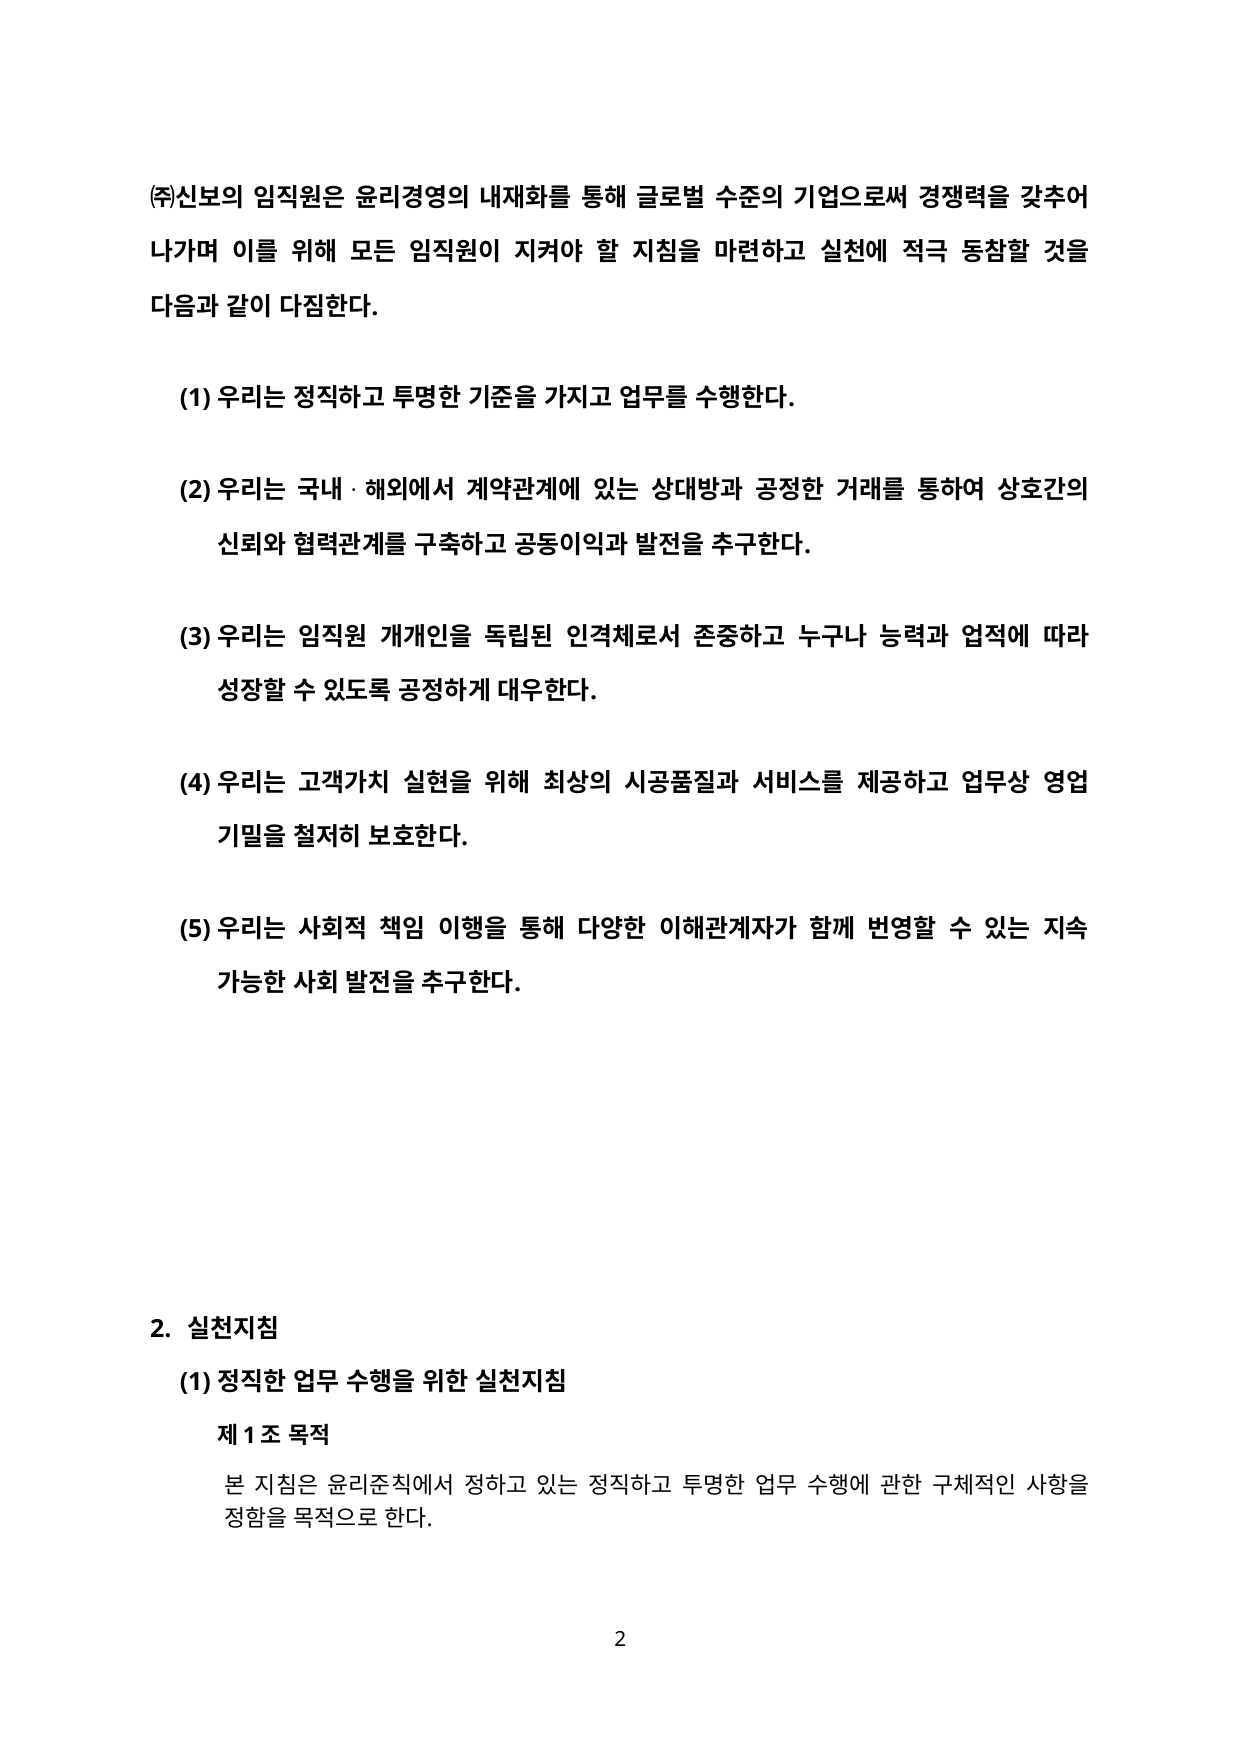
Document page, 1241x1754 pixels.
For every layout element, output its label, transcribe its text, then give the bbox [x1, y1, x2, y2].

list 우리는 국내ㆍ해외에서 계약관계에 있는 상대방과 공정한 거래를 통하여 상호간의 신뢰와 협력관계를 구축하고 공동이익과 발전을 추구한다. [179, 470, 1090, 560]
list 우리는 고객가치 실현을 위해 최상의 시공품질과 서비스를 제공하고 업무상 영업 기밀을 철저히 보호한다. [179, 762, 1090, 853]
text ㈜신보의 임직원은 윤리경영의 내재화를 통해 글로벌 수준의 기업으로써 경쟁력을 갖추어 나가며 이를 위해 모든 임직원이 지켜야 할 지침을 마련하고 실천에 적극 동참할 것을 다음과 같이 다짐한다. [150, 177, 1090, 322]
list 우리는 정직하고 투명한 기준을 가지고 업무를 수행한다. [179, 378, 1090, 414]
list 우리는 임직원 개개인을 독립된 인격체로서 존중하고 누구나 능력과 업적에 따라 성장할 수 있도록 공정하게 대우한다. [179, 616, 1090, 707]
text 본 지침은 윤리준칙에서 정하고 있는 정직하고 투명한 업무 수행에 관한 구체적인 사항을 정함을 목적으로 한다. [224, 1467, 1090, 1533]
list 우리는 사회적 책임 이행을 통해 다양한 이해관계자가 함께 번영할 수 있는 지속 가능한 사회 발전을 추구한다. [179, 908, 1090, 999]
list 제1조 목적 [217, 1417, 1090, 1450]
list 정직한 업무 수행을 위한 실천지침 [179, 1361, 1090, 1397]
list 실천지침 [150, 1308, 1090, 1344]
